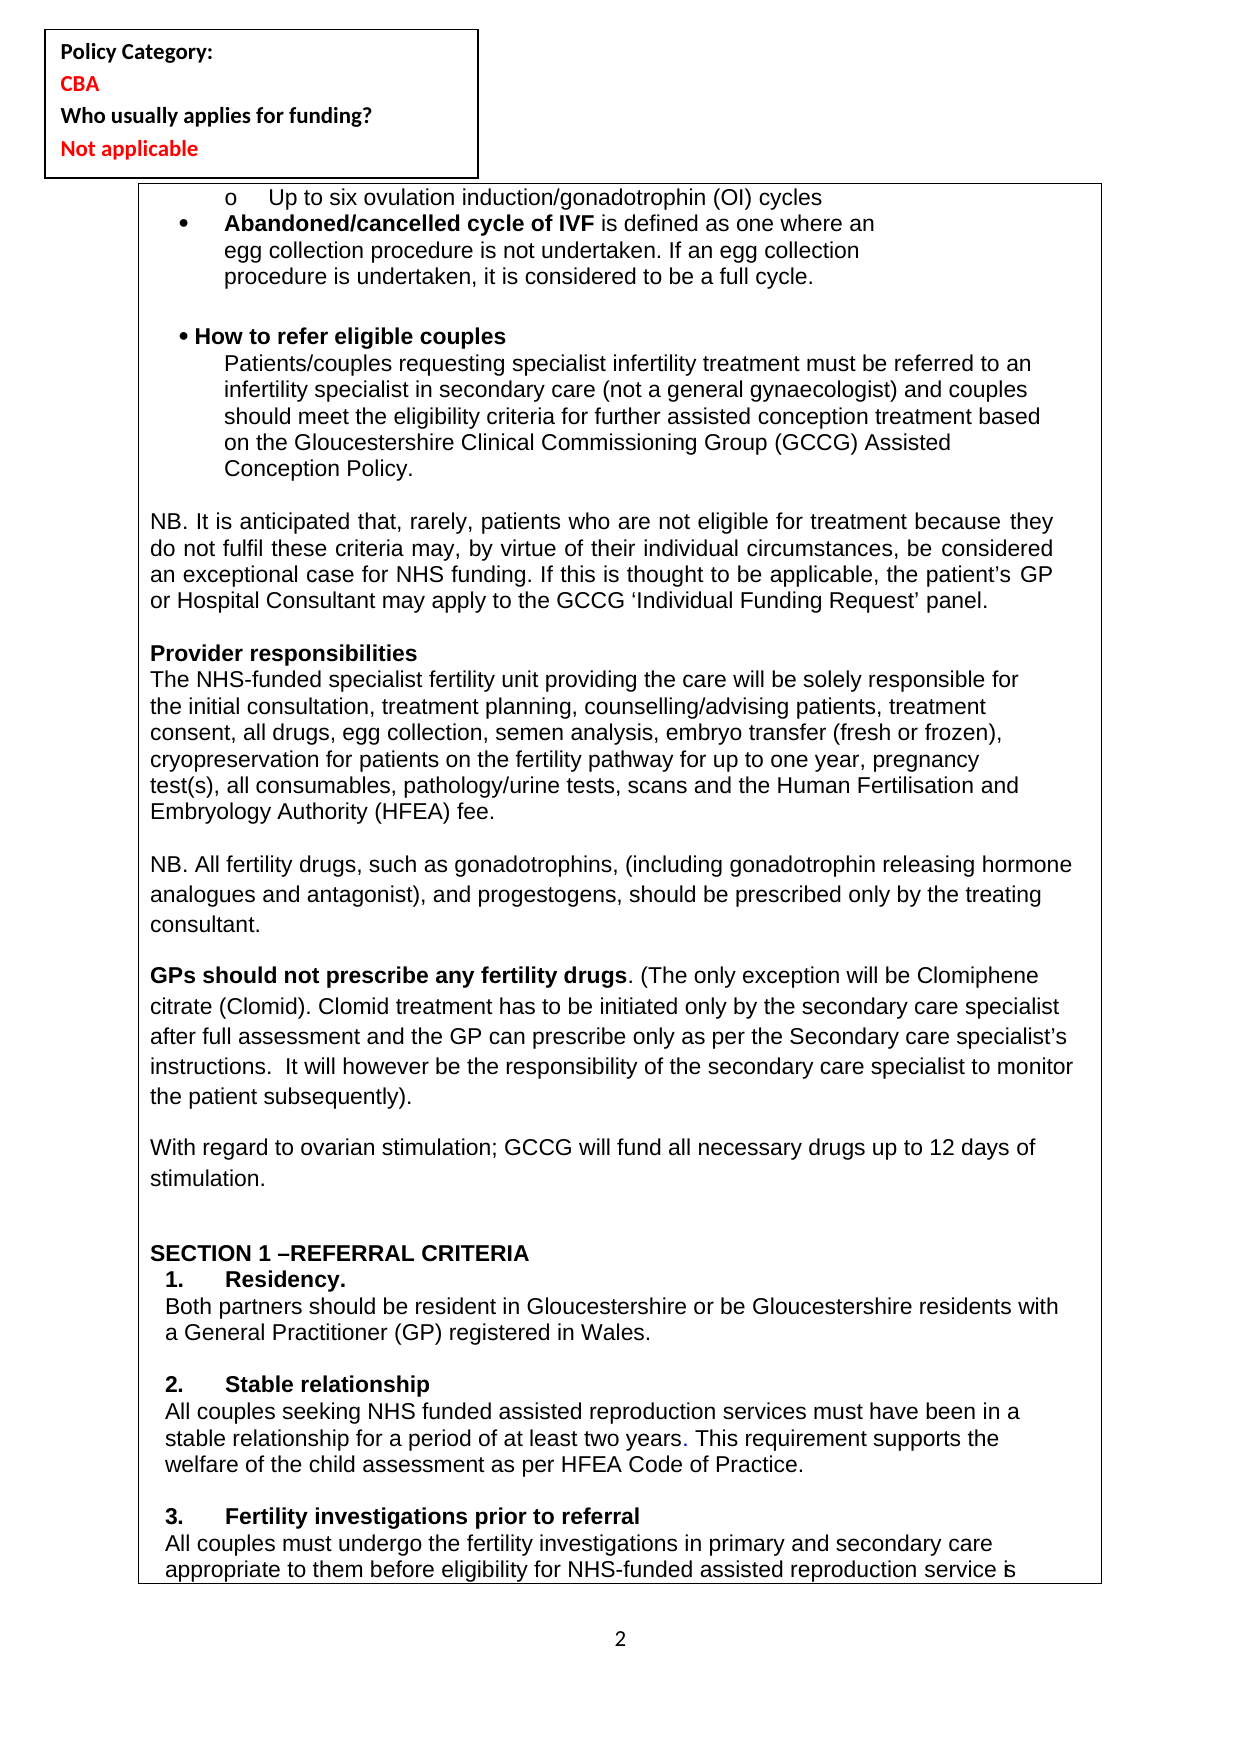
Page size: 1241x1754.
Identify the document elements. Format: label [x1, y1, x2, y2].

table_header [139, 184, 1101, 1583]
